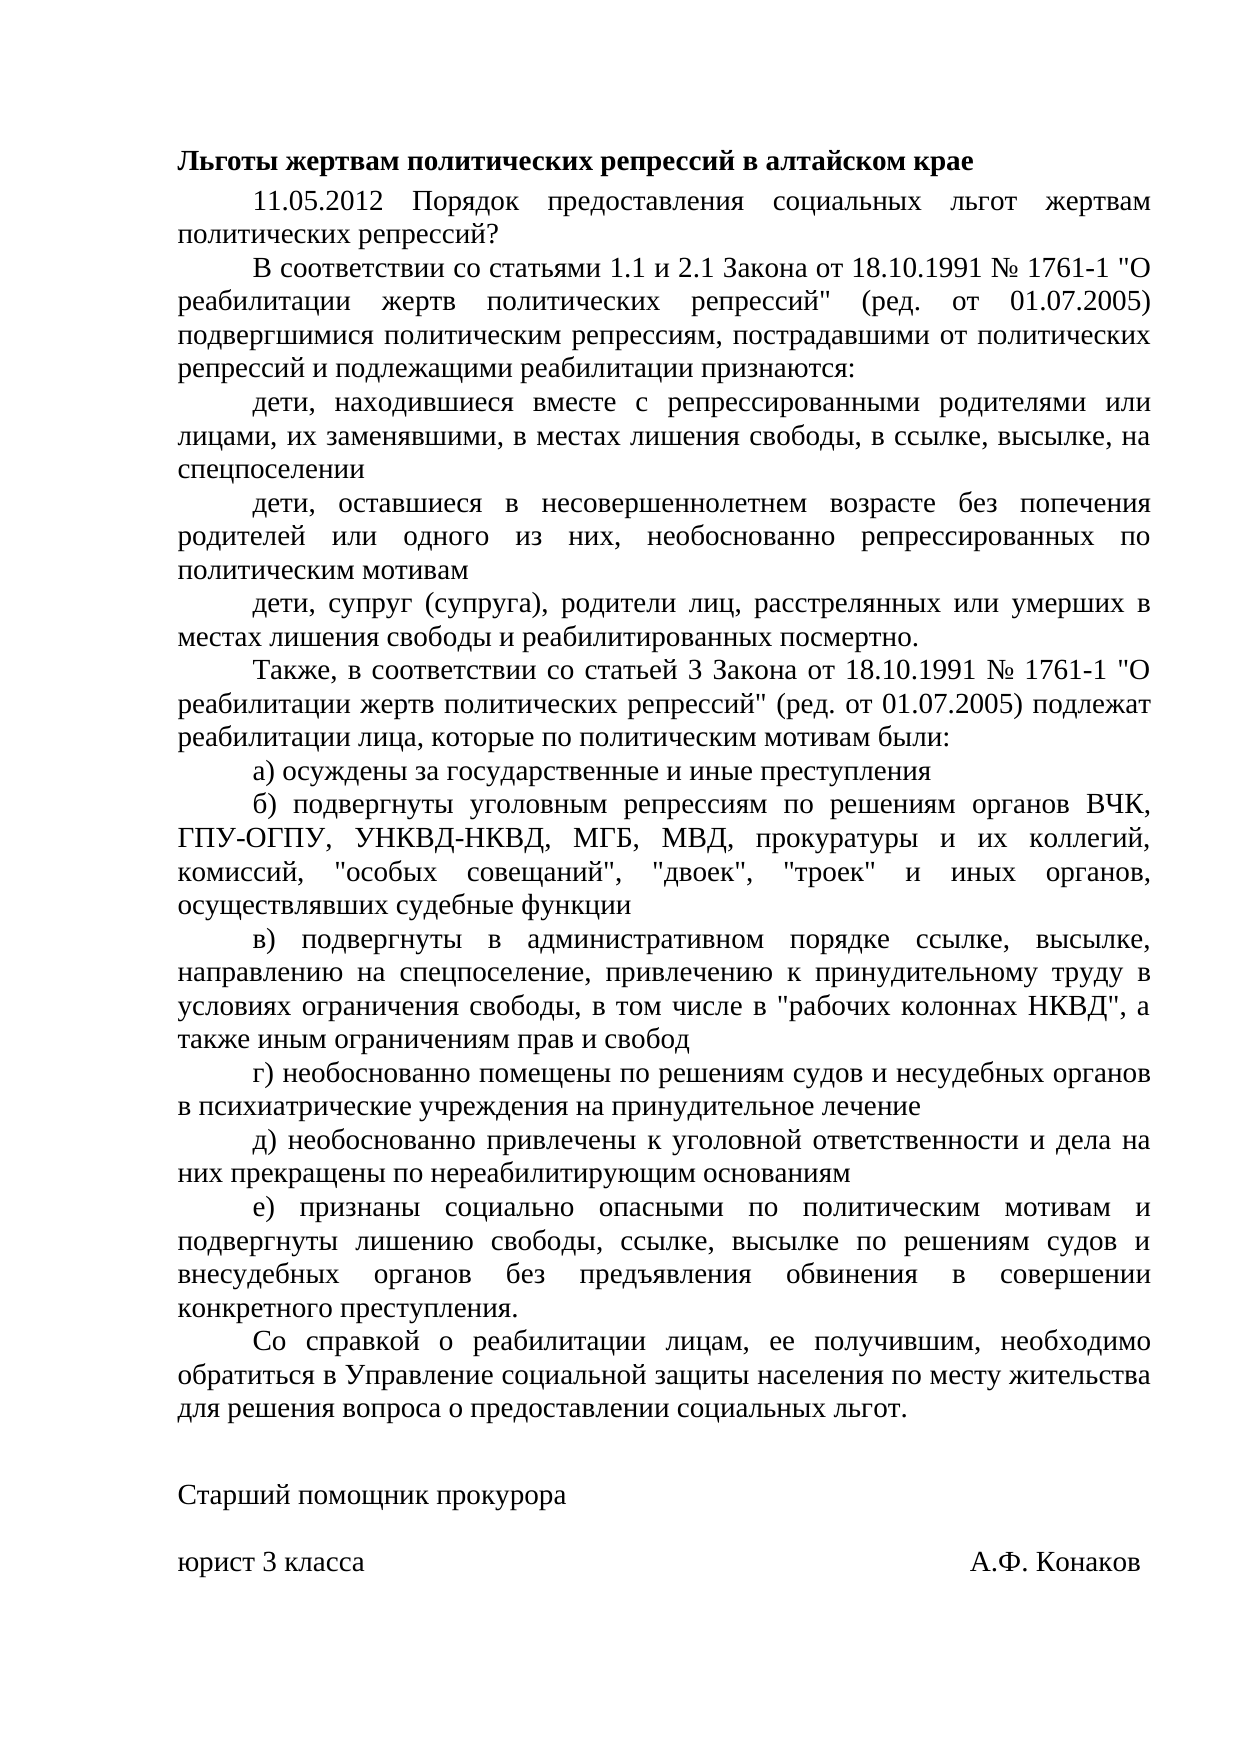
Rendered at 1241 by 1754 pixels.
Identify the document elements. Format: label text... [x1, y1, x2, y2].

text Со справкой о реабилитации лицам, ее получившим, необходимо обратиться в Управление социальной защиты населения по месту жительства для решения вопроса о предоставлении социальных льгот. [177, 1323, 1152, 1424]
subtitle Льготы жертвам политических репрессий в алтайском крае [177, 143, 1152, 177]
text Также, в соответствии со статьей 3 Закона от 18.10.1991 № 1761-1 "О реабилитации жертв политических репрессий" (ред. от 01.07.2005) подлежат реабилитации лица, которые по политическим мотивам были: [177, 652, 1152, 753]
text дети, супруг (супруга), родители лиц, расстрелянных или умерших в местах лишения свободы и реабилитированных посмертно. [177, 585, 1152, 652]
text дети, оставшиеся в несовершеннолетнем возрасте без попечения родителей или одного из них, необоснованно репрессированных по политическим мотивам [177, 485, 1152, 585]
text а) осуждены за государственные и иные преступления [177, 753, 1152, 787]
text е) признаны социально опасными по политическим мотивам и подвергнуты лишению свободы, ссылке, высылке по решениям судов и внесудебных органов без предъявления обвинения в совершении конкретного преступления. [177, 1189, 1152, 1323]
text дети, находившиеся вместе с репрессированными родителями или лицами, их заменявшими, в местах лишения свободы, в ссылке, высылке, на спецпоселении [177, 384, 1152, 485]
text г) необоснованно помещены по решениям судов и несудебных органов в психиатрические учреждения на принудительное лечение [177, 1055, 1152, 1122]
text В соответствии со статьями 1.1 и 2.1 Закона от 18.10.1991 № 1761-1 "О реабилитации жертв политических репрессий" (ред. от 01.07.2005) подвергшимися политическим репрессиям, пострадавшими от политических репрессий и подлежащими реабилитации признаются: [177, 250, 1152, 384]
text юрист 3 класса А.Ф. Конаков [177, 1544, 1152, 1578]
text Старший помощник прокурора [177, 1477, 1152, 1511]
text д) необоснованно привлечены к уголовной ответственности и дела на них прекращены по нереабилитирующим основаниям [177, 1122, 1152, 1189]
text б) подвергнуты уголовным репрессиям по решениям органов ВЧК, ГПУ-ОГПУ, УНКВД-НКВД, МГБ, МВД, прокуратуры и их коллегий, комиссий, "особых совещаний", "двоек", "троек" и иных органов, осуществлявших судебные функции [177, 787, 1152, 921]
text 11.05.2012 Порядок предоставления социальных льгот жертвам политических репрессий? [177, 183, 1152, 250]
text в) подвергнуты в административном порядке ссылке, высылке, направлению на спецпоселение, привлечению к принудительному труду в условиях ограничения свободы, в том числе в "рабочих колоннах НКВД", а также иным ограничениям прав и свобод [177, 921, 1152, 1055]
